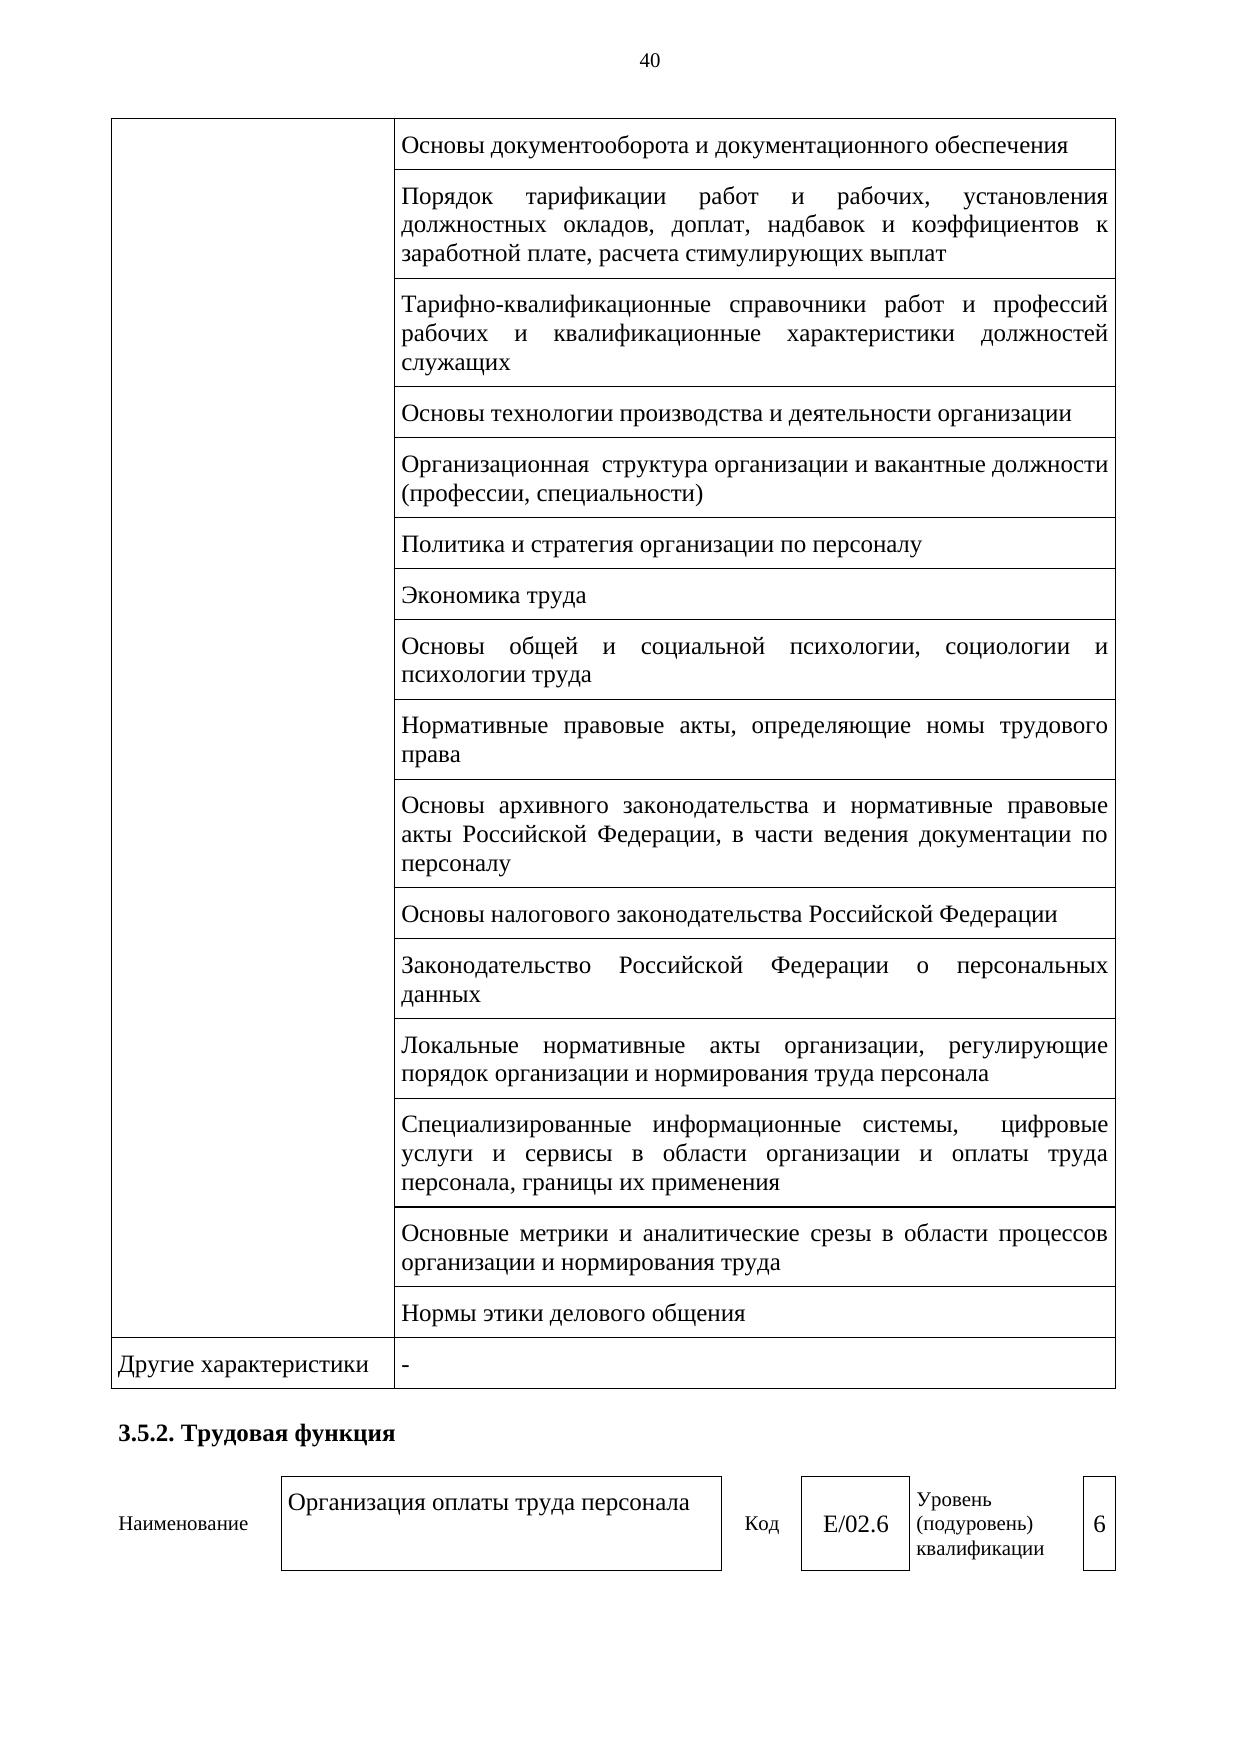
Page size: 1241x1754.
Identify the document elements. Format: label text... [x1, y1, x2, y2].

table_cell Законодательство Российской Федерации о персональных данных [395, 939, 1115, 1018]
text 3.5.2. Трудовая функция [118, 1418, 1181, 1447]
table_cell Локальные нормативные акты организации, регулирующие порядок организации и нормирования труда персонала [395, 1019, 1115, 1098]
table_cell Нормативные правовые акты, определяющие номы трудового права [395, 700, 1115, 779]
table_header 6 [1084, 1477, 1115, 1570]
table_header Наименование [112, 1476, 281, 1570]
table_cell Политика и стратегия организации по персоналу [395, 518, 1115, 568]
table_cell Организационная структура организации и вакантные должности (профессии, специальности) [395, 438, 1115, 517]
table_header Уровень (подуровень) квалификации [910, 1476, 1083, 1570]
table_cell Основы технологии производства и деятельности организации [395, 387, 1115, 437]
table_cell Нормы этики делового общения [395, 1287, 1115, 1337]
table_header Код [722, 1476, 801, 1570]
table_cell Основы архивного законодательства и нормативные правовые акты Российской Федерации, в части ведения документации по персоналу [395, 780, 1115, 887]
table_cell Специализированные информационные системы, цифровые услуги и сервисы в области организации и оплаты труда персонала, границы их применения [395, 1099, 1115, 1206]
table_cell Основы налогового законодательства Российской Федерации [395, 888, 1115, 938]
table_cell - [395, 1338, 1115, 1388]
table_cell Основы документооборота и документационного обеспечения [395, 119, 1115, 169]
table_header Организация оплаты труда персонала [282, 1477, 721, 1570]
table_cell Основные метрики и аналитические срезы в области процессов организации и нормирования труда [395, 1208, 1115, 1286]
table_cell Основы общей и социальной психологии, социологии и психологии труда [395, 620, 1115, 699]
table_header E/02.6 [802, 1477, 909, 1570]
table_cell Другие характеристики [112, 1338, 394, 1388]
table_cell Порядок тарификации работ и рабочих, установления должностных окладов, доплат, надбавок и коэффициентов к заработной плате, расчета стимулирующих выплат [395, 170, 1115, 278]
table_cell Экономика труда [395, 569, 1115, 619]
table_cell Тарифно-квалификационные справочники работ и профессий рабочих и квалификационные характеристики должностей служащих [395, 279, 1115, 386]
